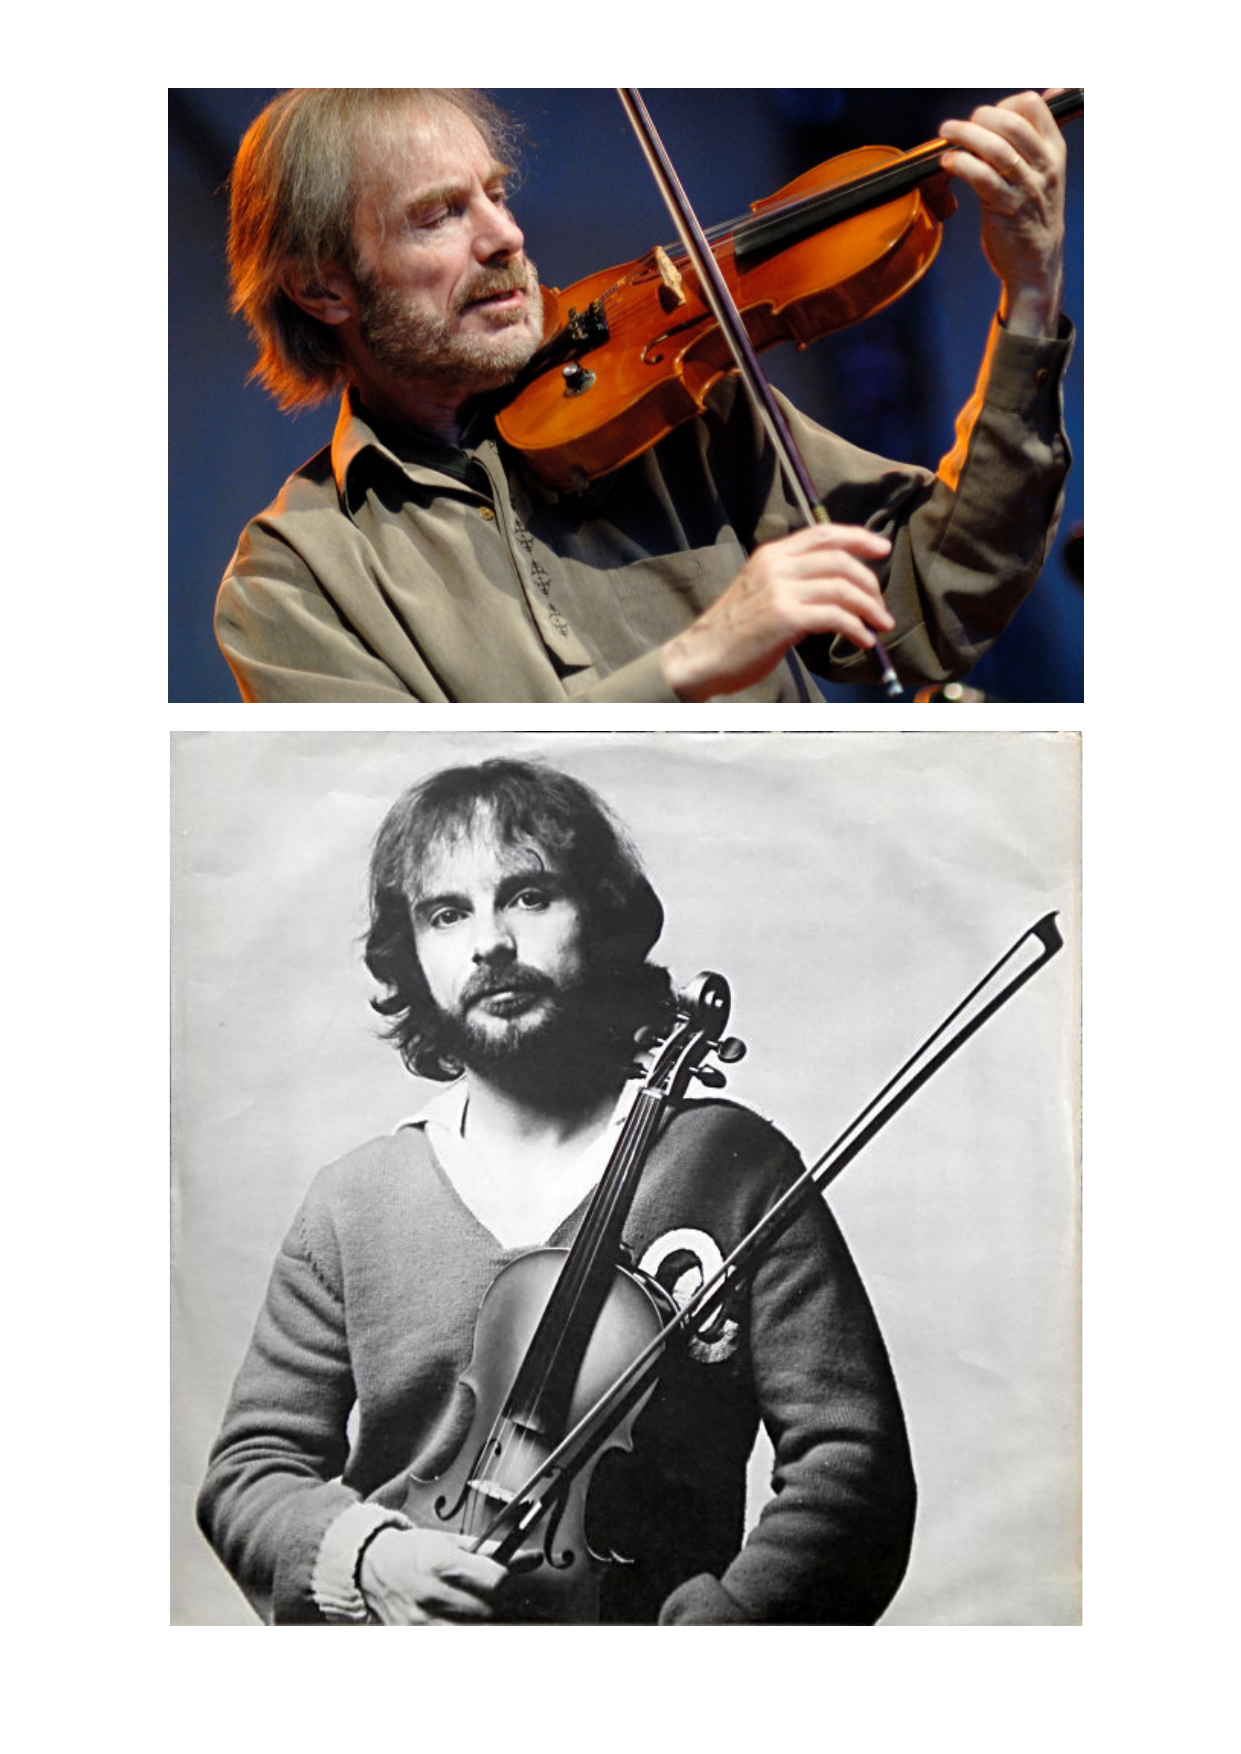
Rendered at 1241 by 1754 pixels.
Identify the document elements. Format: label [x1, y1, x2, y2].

picture [168, 88, 1084, 703]
picture [169, 731, 1083, 1626]
